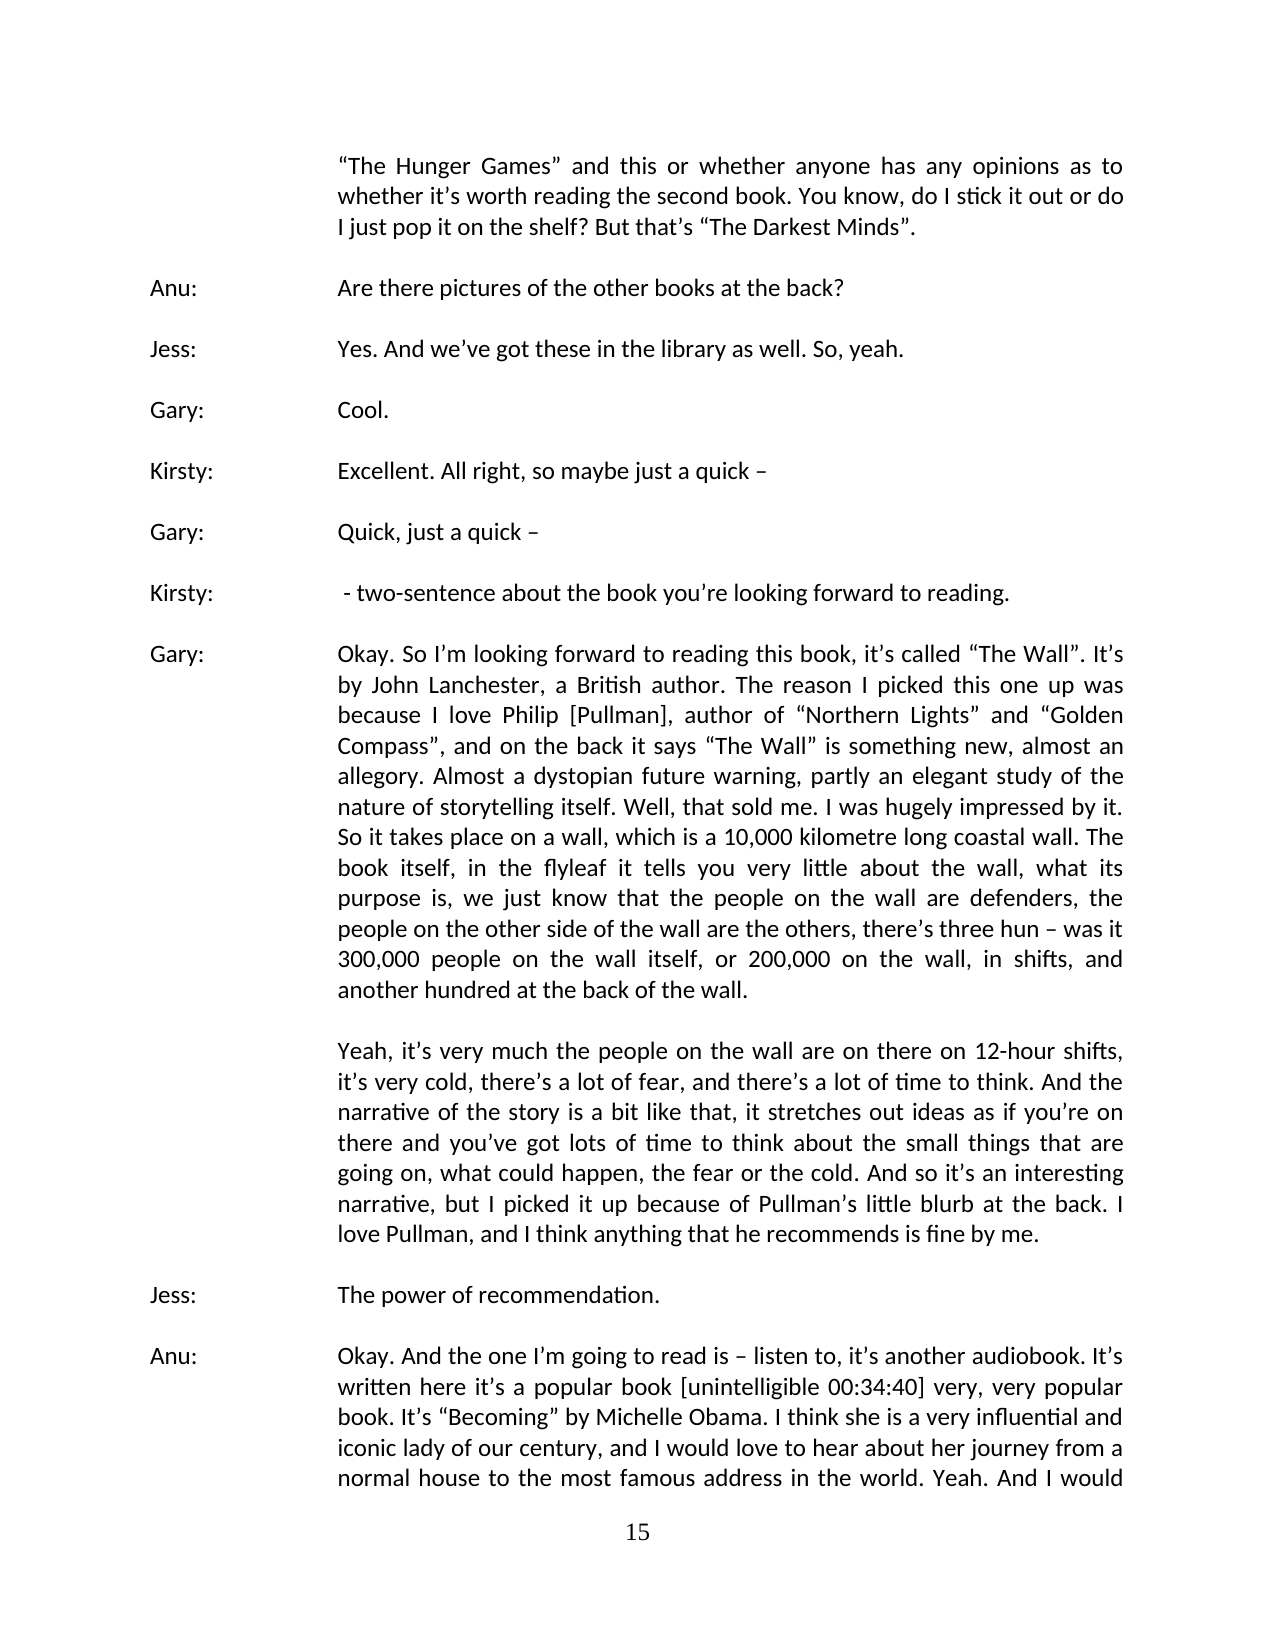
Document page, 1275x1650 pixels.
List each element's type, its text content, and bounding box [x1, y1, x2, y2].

text Jess: The power of recommendation. [150, 1279, 1125, 1310]
text Anu: Are there pictures of the other books at the back? [150, 272, 1125, 303]
text Yeah, it’s very much the people on the wall are on there on 12-hour shifts, it’s very cold, there’s a lot of fear, and there’s a lot of time to think. And the narrative of the story is a bit like that, it stretches out ideas as if you’re on there and you’ve got lots of time to think about the small things that are going on, what could happen, the fear or the cold. And so it’s an interesting narrative, but I picked it up because of Pullman’s little blurb at the back. I love Pullman, and I think anything that he recommends is fine by me. [337, 1035, 1125, 1249]
text Jess: Yes. And we’ve got these in the library as well. So, yeah. [150, 333, 1125, 364]
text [150, 150, 1125, 242]
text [150, 1340, 1125, 1493]
text Kirsty: - two-sentence about the book you’re looking forward to reading. [150, 577, 1125, 608]
text Gary: Quick, just a quick – [150, 516, 1125, 547]
text Kirsty: Excellent. All right, so maybe just a quick – [150, 455, 1125, 486]
text Gary: Okay. So I’m looking forward to reading this book, it’s called “The Wall”. It’s by John Lanchester, a British author. The reason I picked this one up was because I love Philip [Pullman], author of “Northern Lights” and “Golden Compass”, and on the back it says “The Wall” is something new, almost an allegory. Almost a dystopian future warning, partly an elegant study of the nature of storytelling itself. Well, that sold me. I was hugely impressed by it. So it takes place on a wall, which is a 10,000 kilometre long coastal wall. The book itself, in the flyleaf it tells you very little about the wall, what its purpose is, we just know that the people on the wall are defenders, the people on the other side of the wall are the others, there’s three hun – was it 300,000 people on the wall itself, or 200,000 on the wall, in shifts, and another hundred at the back of the wall. [150, 638, 1125, 1004]
text Gary: Cool. [150, 394, 1125, 425]
